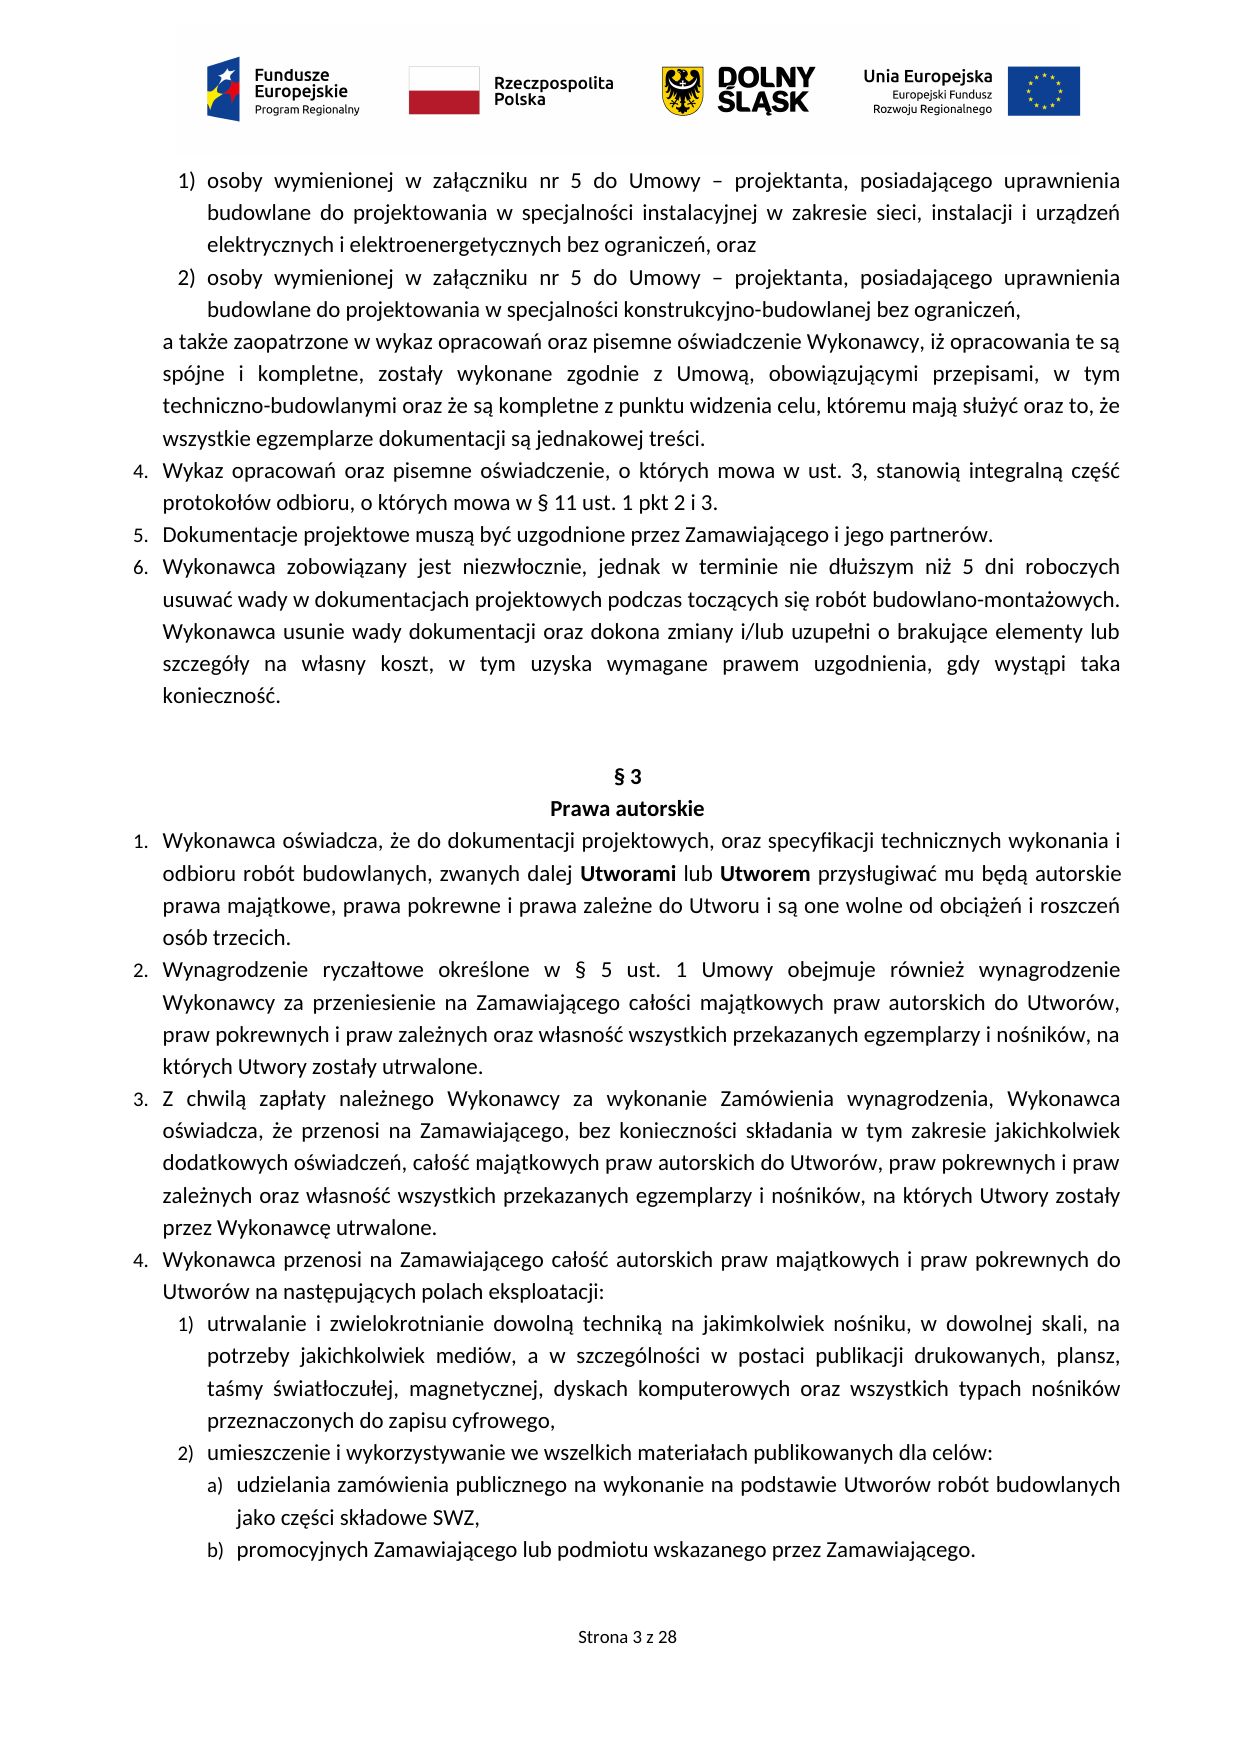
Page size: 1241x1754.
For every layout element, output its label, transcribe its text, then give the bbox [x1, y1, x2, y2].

text Prawa autorskie [133, 794, 1122, 822]
list Wykonawca oświadcza, że do dokumentacji projektowych, oraz specyfikacji technicznych wykonania i odbioru robót budowlanych, zwanych dalej Utworami lub Utworem przysługiwać mu będą autorskie prawa majątkowe, prawa pokrewne i prawa zależne do Utworu i są one wolne od obciążeń i roszczeń osób trzecich. [133, 827, 1122, 951]
list 1) osoby wymienionej w załączniku nr 5 do Umowy – projektanta, posiadającego uprawnienia budowlane do projektowania w specjalności instalacyjnej w zakresie sieci, instalacji i urządzeń elektrycznych i elektroenergetycznych bez ograniczeń, oraz [177, 166, 1122, 259]
list Wykaz opracowań oraz pisemne oświadczenie, o których mowa w ust. 3, stanowią integralną część protokołów odbioru, o których mowa w § 11 ust. 1 pkt 2 i 3. [133, 456, 1122, 516]
list Dokumentacje projektowe muszą być uzgodnione przez Zamawiającego i jego partnerów. [133, 520, 1122, 548]
list a także zaopatrzone w wykaz opracowań oraz pisemne oświadczenie Wykonawcy, iż opracowania te są spójne i kompletne, zostały wykonane zgodnie z Umową, obowiązującymi przepisami, w tym techniczno-budowlanymi oraz że są kompletne z punktu widzenia celu, któremu mają służyć oraz to, że wszystkie egzemplarze dokumentacji są jednakowej treści. [162, 327, 1122, 452]
picture [175, 25, 1080, 154]
list udzielania zamówienia publicznego na wykonanie na podstawie Utworów robót budowlanych jako części składowe SWZ, [207, 1470, 1122, 1531]
list umieszczenie i wykorzystywanie we wszelkich materiałach publikowanych dla celów: [177, 1438, 1122, 1466]
list Wynagrodzenie ryczałtowe określone w § 5 ust. 1 Umowy obejmuje również wynagrodzenie Wykonawcy za przeniesienie na Zamawiającego całości majątkowych praw autorskich do Utworów, praw pokrewnych i praw zależnych oraz własność wszystkich przekazanych egzemplarzy i nośników, na których Utwory zostały utrwalone. [133, 955, 1122, 1080]
list Wykonawca zobowiązany jest niezwłocznie, jednak w terminie nie dłuższym niż 5 dni roboczych usuwać wady w dokumentacjach projektowych podczas toczących się robót budowlano-montażowych. Wykonawca usunie wady dokumentacji oraz dokona zmiany i/lub uzupełni o brakujące elementy lub szczegóły na własny koszt, w tym uzyska wymagane prawem uzgodnienia, gdy wystąpi taka konieczność. [133, 552, 1122, 709]
text § 3 [133, 762, 1122, 790]
list 2) osoby wymienionej w załączniku nr 5 do Umowy – projektanta, posiadającego uprawnienia budowlane do projektowania w specjalności konstrukcyjno-budowlanej bez ograniczeń, [177, 263, 1122, 323]
list Wykonawca przenosi na Zamawiającego całość autorskich praw majątkowych i praw pokrewnych do Utworów na następujących polach eksploatacji: [133, 1245, 1122, 1305]
list utrwalanie i zwielokrotnianie dowolną techniką na jakimkolwiek nośniku, w dowolnej skali, na potrzeby jakichkolwiek mediów, a w szczególności w postaci publikacji drukowanych, plansz, taśmy światłoczułej, magnetycznej, dyskach komputerowych oraz wszystkich typach nośników przeznaczonych do zapisu cyfrowego, [177, 1309, 1122, 1434]
list promocyjnych Zamawiającego lub podmiotu wskazanego przez Zamawiającego. [207, 1535, 1122, 1563]
list Z chwilą zapłaty należnego Wykonawcy za wykonanie Zamówienia wynagrodzenia, Wykonawca oświadcza, że przenosi na Zamawiającego, bez konieczności składania w tym zakresie jakichkolwiek dodatkowych oświadczeń, całość majątkowych praw autorskich do Utworów, praw pokrewnych i praw zależnych oraz własność wszystkich przekazanych egzemplarzy i nośników, na których Utwory zostały przez Wykonawcę utrwalone. [133, 1084, 1122, 1241]
